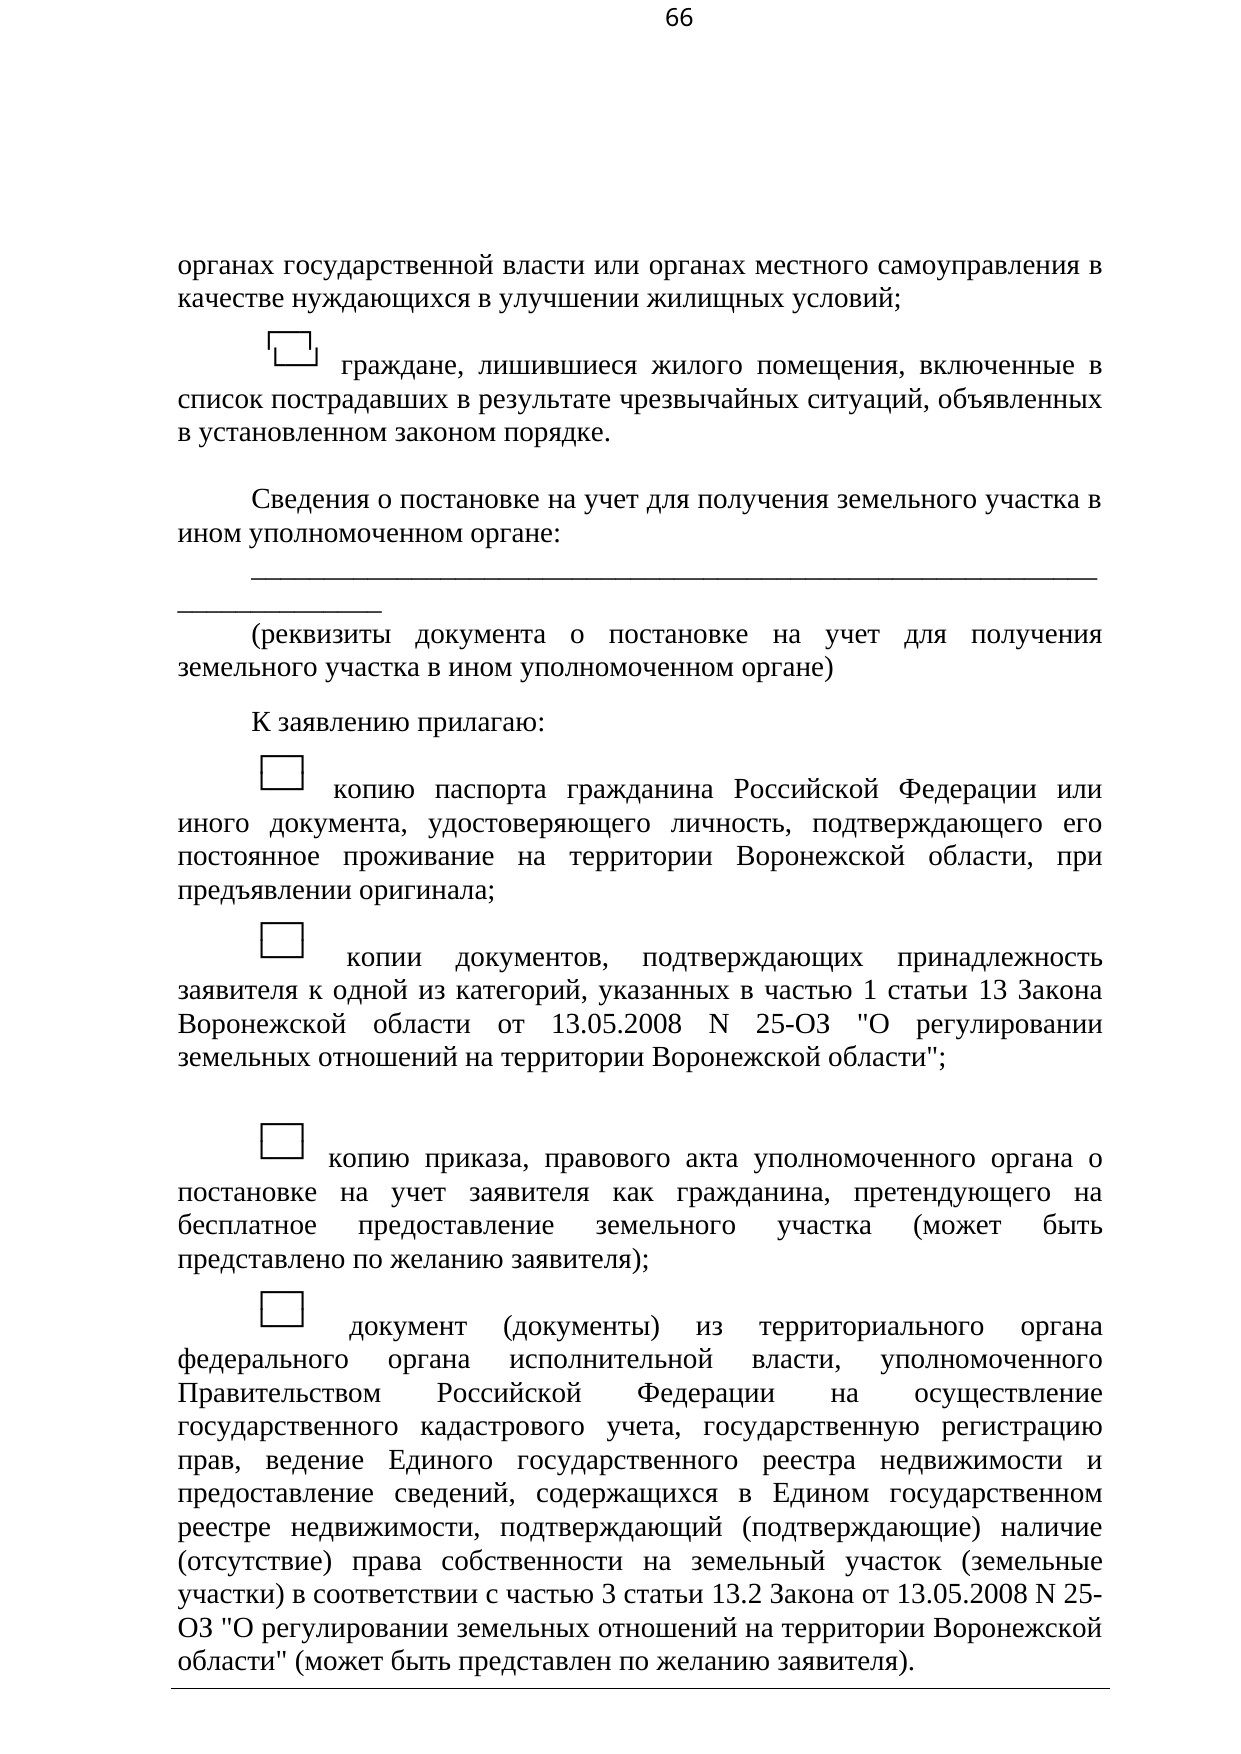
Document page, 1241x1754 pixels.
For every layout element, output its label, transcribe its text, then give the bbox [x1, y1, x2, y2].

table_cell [171, 236, 1110, 693]
table_cell К заявлению прилагаю: ┌─┐ └─┘ копию паспорта гражданина Российской Федерации или иного документа, удостоверяющего личность, подтверждающего его постоянное проживание на территории Воронежской области, при предъявлении оригинала; ┌─┐ └─┘ копии документов, подтверждающих принадлежность заявителя к одной из категорий, указанных в частью 1 статьи 13 Закона Воронежской области от 13.05.2008 N 25-ОЗ "О регулировании земельных отношений на территории Воронежской области"; ┌─┐ └─┘ копию приказа, правового акта уполномоченного органа о постановке на учет заявителя как гражданина, претендующего на бесплатное предоставление земельного участка (может быть представлено по желанию заявителя); ┌─┐ └─┘ документ (документы) из территориального органа федерального органа исполнительной власти, уполномоченного Правительством Российской Федерации на осуществление государственного кадастрового учета, государственную регистрацию прав, ведение Единого государственного реестра недвижимости и предоставление сведений, содержащихся в Едином государственном реестре недвижимости, подтверждающий (подтверждающие) наличие (отсутствие) права собственности на земельный участок (земельные участки) в соответствии с частью 3 статьи 13.2 Закона от 13.05.2008 N 25-ОЗ "О регулировании земельных отношений на территории Воронежской области" (может быть представлен по желанию заявителя). [171, 694, 1110, 1687]
